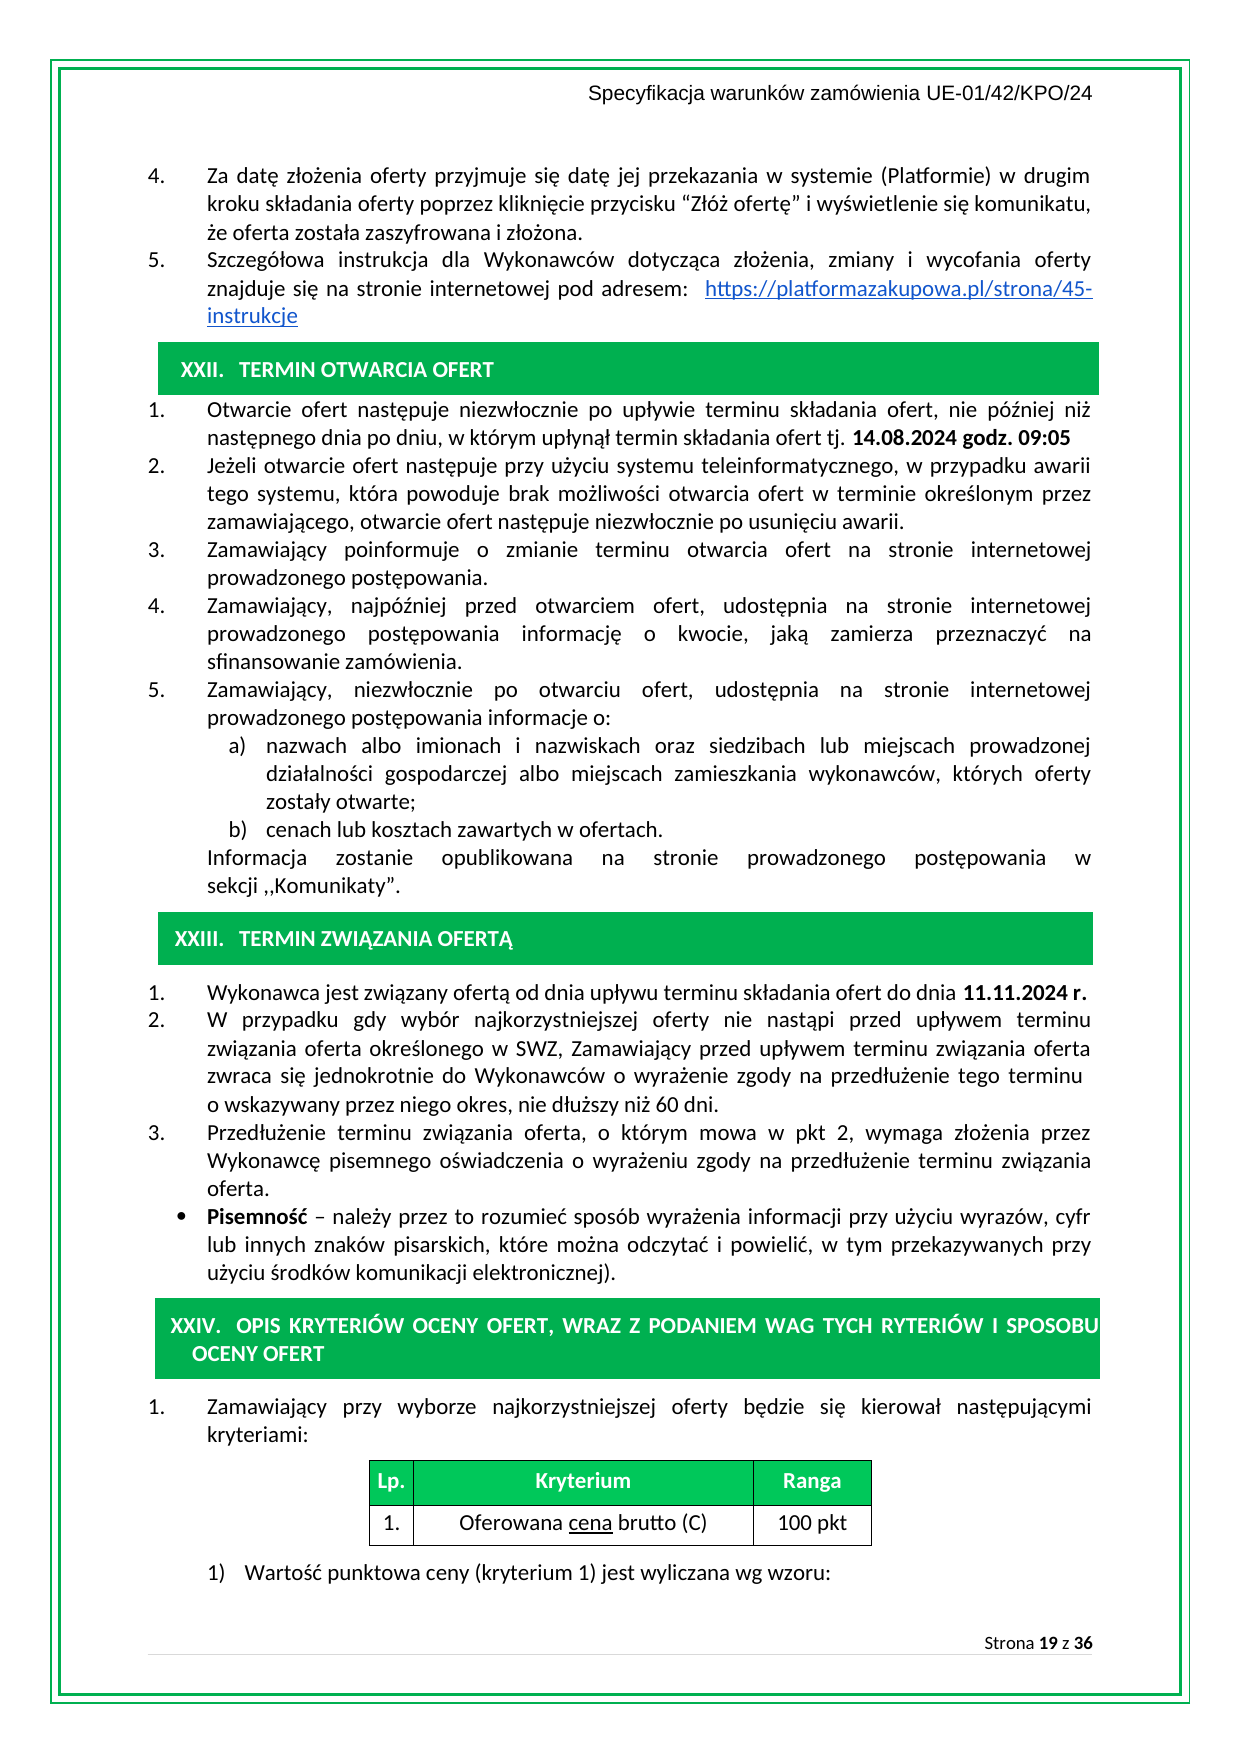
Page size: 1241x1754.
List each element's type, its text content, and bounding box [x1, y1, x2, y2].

table_header TERMIN ZWIĄZANIA OFERTĄ [158, 912, 1093, 965]
list Szczegółowa instrukcja dla Wykonawców dotycząca złożenia, zmiany i wycofania oferty znajduje się na stronie internetowej pod adresem: https://platformazakupowa.pl/strona/45-instrukcje [148, 246, 1092, 330]
list cenach lub kosztach zawartych w ofertach. [228, 816, 1092, 843]
list Wartość punktowa ceny (kryterium 1) jest wyliczana wg wzoru: [207, 1558, 1092, 1586]
list Zamawiający, niezwłocznie po otwarciu ofert, udostępnia na stronie internetowej prowadzonego postępowania informacje o: [148, 675, 1092, 731]
list Pisemność – należy przez to rozumieć sposób wyrażenia informacji przy użyciu wyrazów, cyfr lub innych znaków pisarskich, które można odczytać i powielić, w tym przekazywanych przy użyciu środków komunikacji elektronicznej). [177, 1202, 1092, 1286]
list Zamawiający, najpóźniej przed otwarciem ofert, udostępnia na stronie internetowej prowadzonego postępowania informację o kwocie, jaką zamierza przeznaczyć na sfinansowanie zamówienia. [148, 591, 1092, 675]
table_header TERMIN OTWARCIA OFERT [158, 342, 1099, 395]
list nazwach albo imionach i nazwiskach oraz siedzibach lub miejscach prowadzonej działalności gospodarczej albo miejscach zamieszkania wykonawców, których oferty zostały otwarte; [228, 731, 1092, 816]
list Zamawiający poinformuje o zmianie terminu otwarcia ofert na stronie internetowej prowadzonego postępowania. [148, 535, 1092, 591]
list Przedłużenie terminu związania oferta, o którym mowa w pkt 2, wymaga złożenia przez Wykonawcę pisemnego oświadczenia o wyrażeniu zgody na przedłużenie terminu związania oferta. [148, 1118, 1092, 1202]
text Informacja zostanie opublikowana na stronie prowadzonego postępowania w sekcji ,,Komunikaty”. [207, 843, 1092, 899]
table_header Ranga [754, 1461, 871, 1505]
list Za datę złożenia oferty przyjmuje się datę jej przekazania w systemie (Platformie) w drugim kroku składania oferty poprzez kliknięcie przycisku “Złóż ofertę” i wyświetlenie się komunikatu, że oferta została zaszyfrowana i złożona. [148, 162, 1092, 246]
list Otwarcie ofert następuje niezwłocznie po upływie terminu składania ofert, nie później niż następnego dnia po dniu, w którym upłynął termin składania ofert tj. 14.08.2024 godz. 09:05 [148, 395, 1092, 451]
table_header Kryterium [414, 1461, 753, 1505]
table_header Lp. [370, 1461, 413, 1505]
table_cell Oferowana cena brutto (C) [414, 1506, 753, 1545]
list Zamawiający przy wyborze najkorzystniejszej oferty będzie się kierował następującymi kryteriami: [148, 1392, 1092, 1448]
table_cell 100 pkt [754, 1506, 871, 1545]
list Wykonawca jest związany ofertą od dnia upływu terminu składania ofert do dnia 11.11.2024 r. [148, 978, 963, 1006]
table_header OPIS KRYTERIÓW OCENY OFERT, WRAZ Z PODANIEM WAG TYCH RYTERIÓW I SPOSOBU OCENY OFERT [155, 1298, 1100, 1379]
list W przypadku gdy wybór najkorzystniejszej oferty nie nastąpi przed upływem terminu związania oferta określonego w SWZ, Zamawiający przed upływem terminu związania oferta zwraca się jednokrotnie do Wykonawców o wyrażenie zgody na przedłużenie tego terminu o wskazywany przez niego okres, nie dłuższy niż 60 dni. [148, 1006, 1092, 1118]
list Jeżeli otwarcie ofert następuje przy użyciu systemu teleinformatycznego, w przypadku awarii tego systemu, która powoduje brak możliwości otwarcia ofert w terminie określonym przez zamawiającego, otwarcie ofert następuje niezwłocznie po usunięciu awarii. [148, 451, 1092, 535]
table_cell 1. [370, 1506, 413, 1545]
